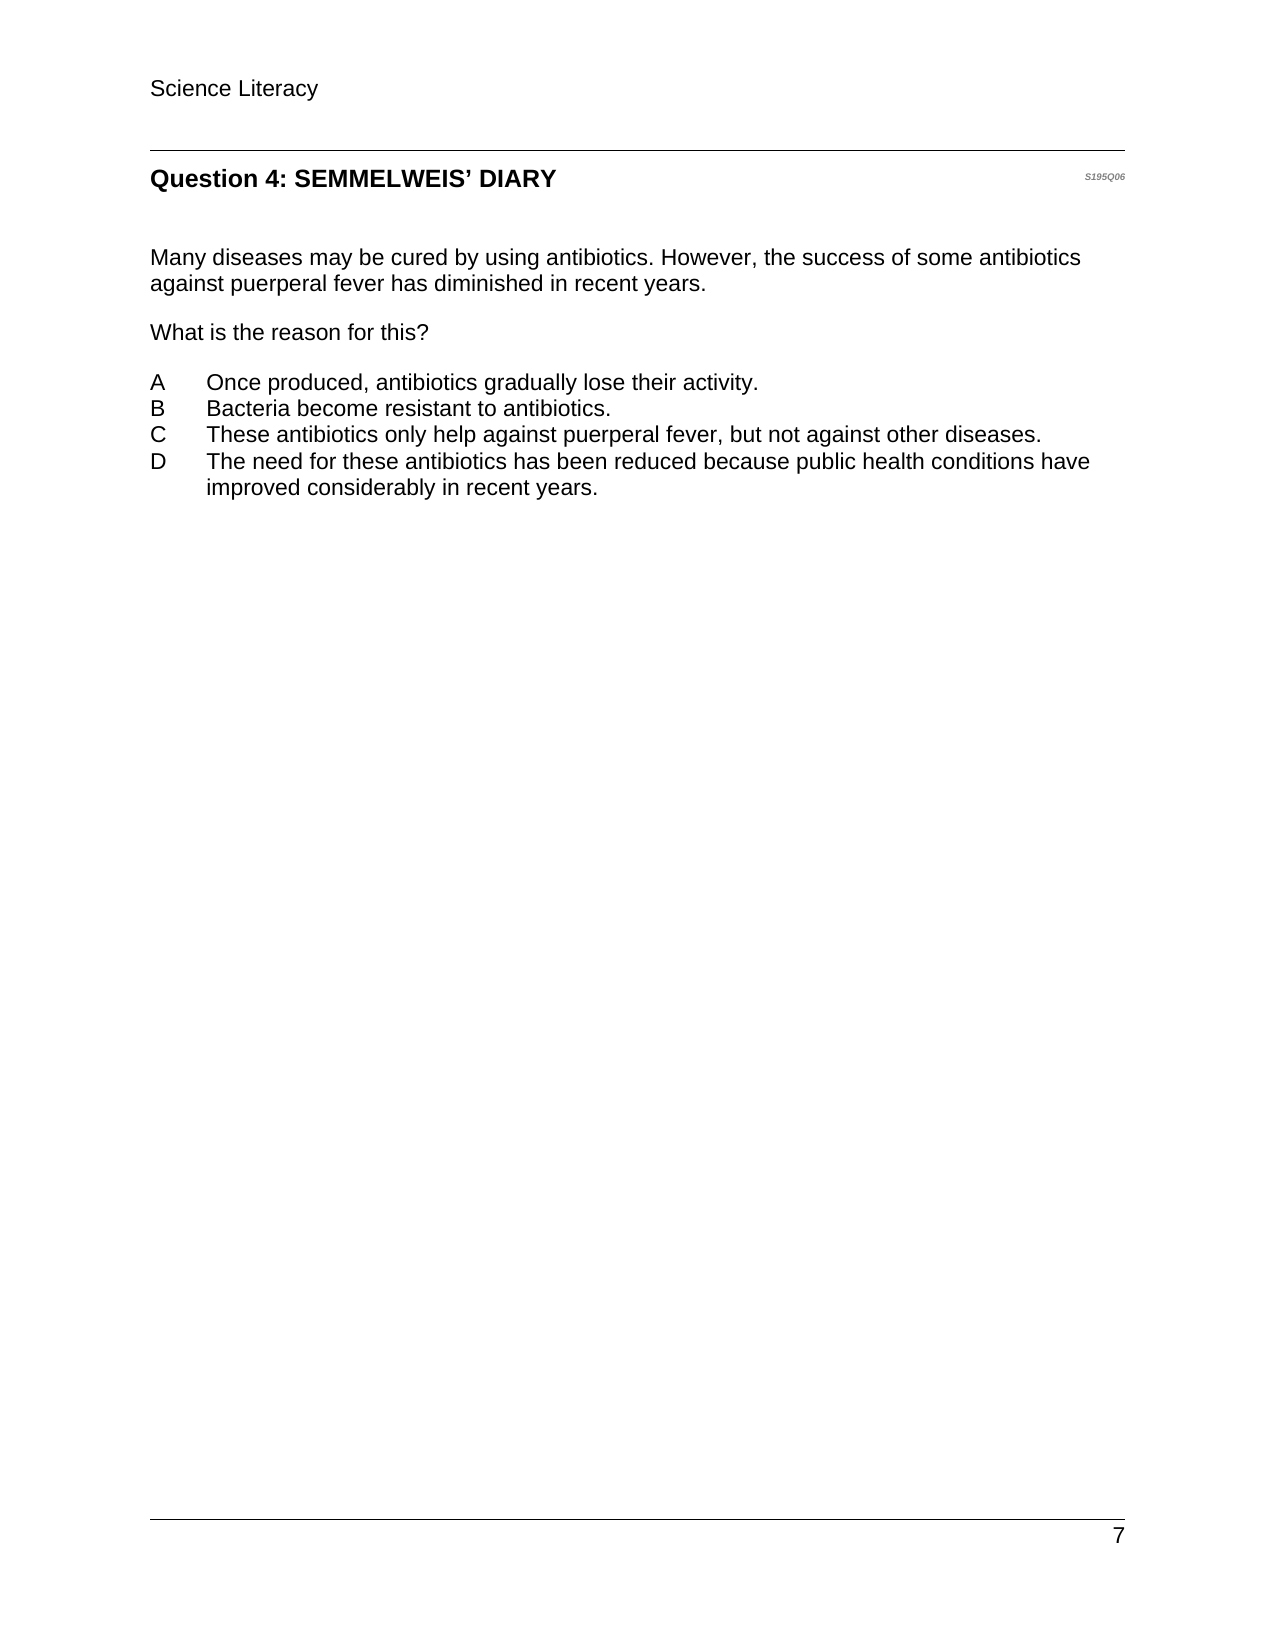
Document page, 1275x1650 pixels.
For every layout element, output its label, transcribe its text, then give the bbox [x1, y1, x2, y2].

text Many diseases may be cured by using antibiotics. However, the success of some antibiotics against puerperal fever has diminished in recent years. [150, 244, 1125, 296]
list The need for these antibiotics has been reduced because public health conditions have improved considerably in recent years. [150, 448, 1125, 500]
text What is the reason for this? [150, 319, 1125, 346]
list Once produced, antibiotics gradually lose their activity. [150, 368, 1125, 395]
list Bacteria become resistant to antibiotics. [150, 395, 1125, 421]
text Question 4: SEMMELWEIS’ DIARY S195Q06 [150, 151, 1125, 192]
list These antibiotics only help against puerperal fever, but not against other diseases. [150, 421, 1125, 448]
